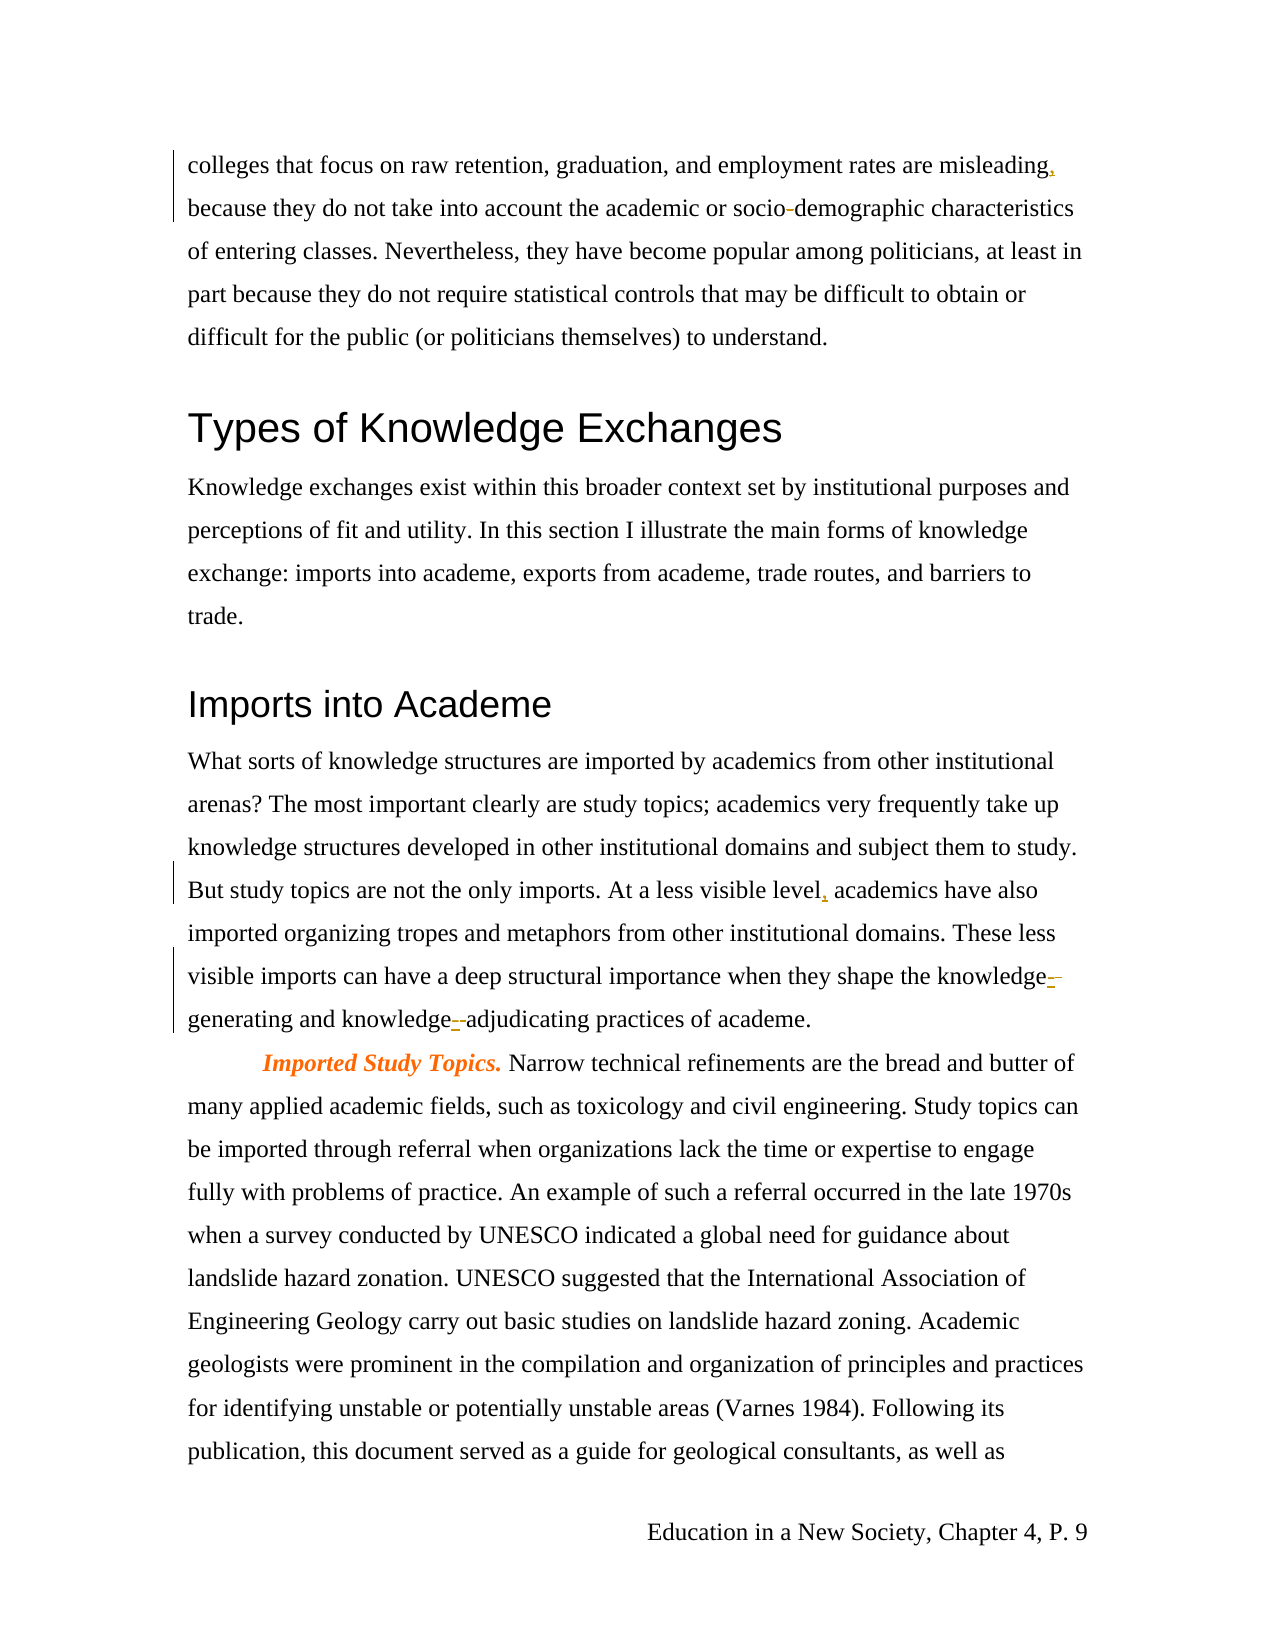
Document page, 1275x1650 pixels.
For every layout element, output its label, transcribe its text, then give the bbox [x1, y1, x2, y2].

text Types of Knowledge Exchanges [187, 403, 1087, 451]
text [187, 1048, 1087, 1464]
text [187, 150, 1087, 351]
text Imports into Academe [187, 682, 1087, 725]
text What sorts of knowledge structures are imported by academics from other institutional arenas? The most important clearly are study topics; academics very frequently take up knowledge structures developed in other institutional domains and subject them to study. But study topics are not the only imports. At a less visible level academics have also imported organizing tropes and metaphors from other institutional domains. These less visible imports can have a deep structural importance when they shape the knowledgegenerating and knowledgeadjudicating practices of academe. [187, 746, 1087, 1033]
text Knowledge exchanges exist within this broader context set by institutional purposes and perceptions of fit and utility. In this section I illustrate the main forms of knowledge exchange: imports into academe, exports from academe, trade routes, and barriers to trade. [187, 472, 1087, 630]
